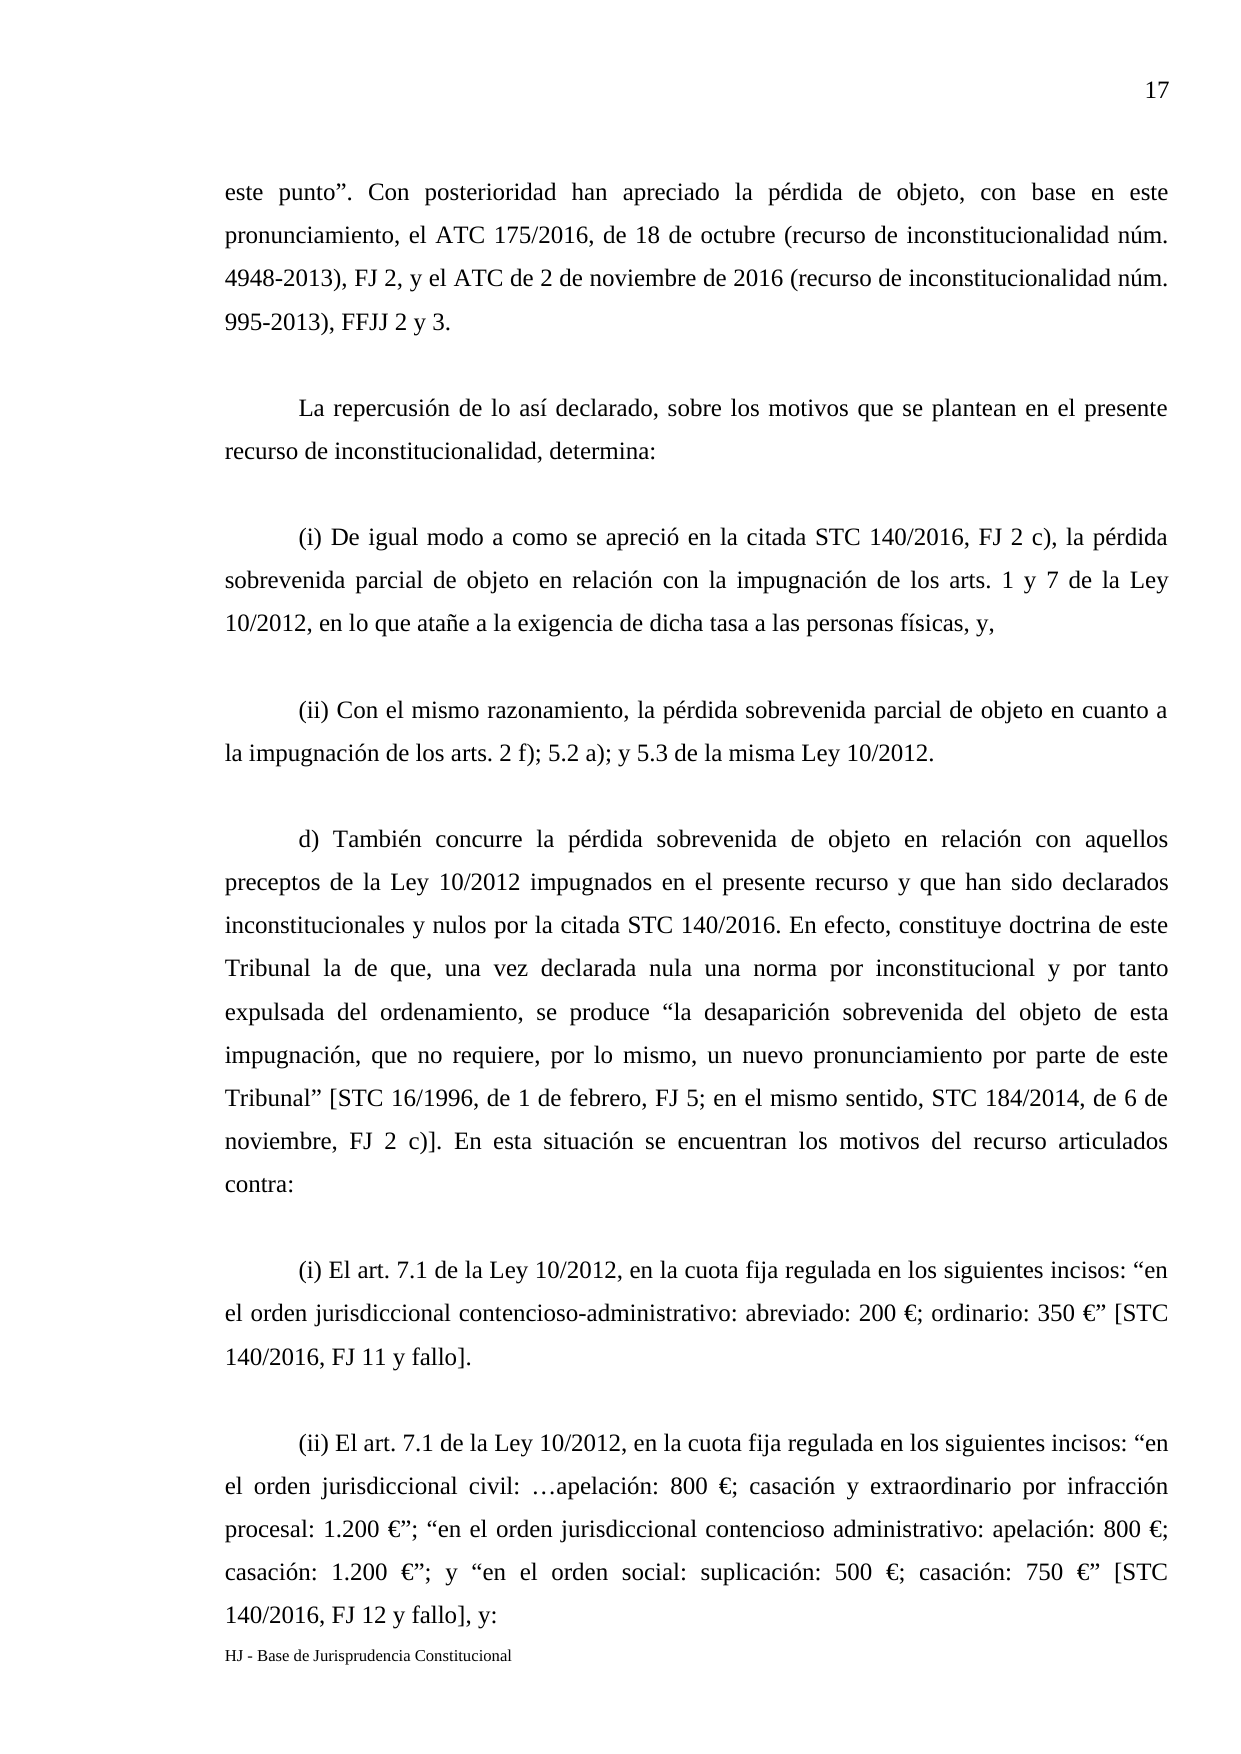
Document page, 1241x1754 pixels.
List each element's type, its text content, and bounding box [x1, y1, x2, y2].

text d) También concurre la pérdida sobrevenida de objeto en relación con aquellos preceptos de la Ley 10/2012 impugnados en el presente recurso y que han sido declarados inconstitucionales y nulos por la citada STC 140/2016. En efecto, constituye doctrina de este Tribunal la de que, una vez declarada nula una norma por inconstitucional y por tanto expulsada del ordenamiento, se produce “la desaparición sobrevenida del objeto de esta impugnación, que no requiere, por lo mismo, un nuevo pronunciamiento por parte de este Tribunal” [STC 16/1996, de 1 de febrero, FJ 5; en el mismo sentido, STC 184/2014, de 6 de noviembre, FJ 2 c)]. En esta situación se encuentran los motivos del recurso articulados contra: [224, 824, 1169, 1198]
text (ii) Con el mismo razonamiento, la pérdida sobrevenida parcial de objeto en cuanto a la impugnación de los arts. 2 f); 5.2 a); y 5.3 de la misma Ley 10/2012. [224, 695, 1169, 767]
text (i) El art. 7.1 de la Ley 10/2012, en la cuota fija regulada en los siguientes incisos: “en el orden jurisdiccional contencioso-administrativo: abreviado: 200 €; ordinario: 350 €” [STC 140/2016, FJ 11 y fallo]. [224, 1255, 1169, 1370]
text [224, 177, 1169, 335]
text (ii) El art. 7.1 de la Ley 10/2012, en la cuota fija regulada en los siguientes incisos: “en el orden jurisdiccional civil: …apelación: 800 €; casación y extraordinario por infracción procesal: 1.200 €”; “en el orden jurisdiccional contencioso administrativo: apelación: 800 €; casación: 1.200 €”; y “en el orden social: suplicación: 500 €; casación: 750 €” [STC 140/2016, FJ 12 y fallo], y: [224, 1428, 1169, 1629]
text La repercusión de lo así declarado, sobre los motivos que se plantean en el presente recurso de inconstitucionalidad, determina: [224, 393, 1169, 465]
text (i) De igual modo a como se apreció en la citada STC 140/2016, FJ 2 c), la pérdida sobrevenida parcial de objeto en relación con la impugnación de los arts. 1 y 7 de la Ley 10/2012, en lo que atañe a la exigencia de dicha tasa a las personas físicas, y, [224, 522, 1169, 637]
